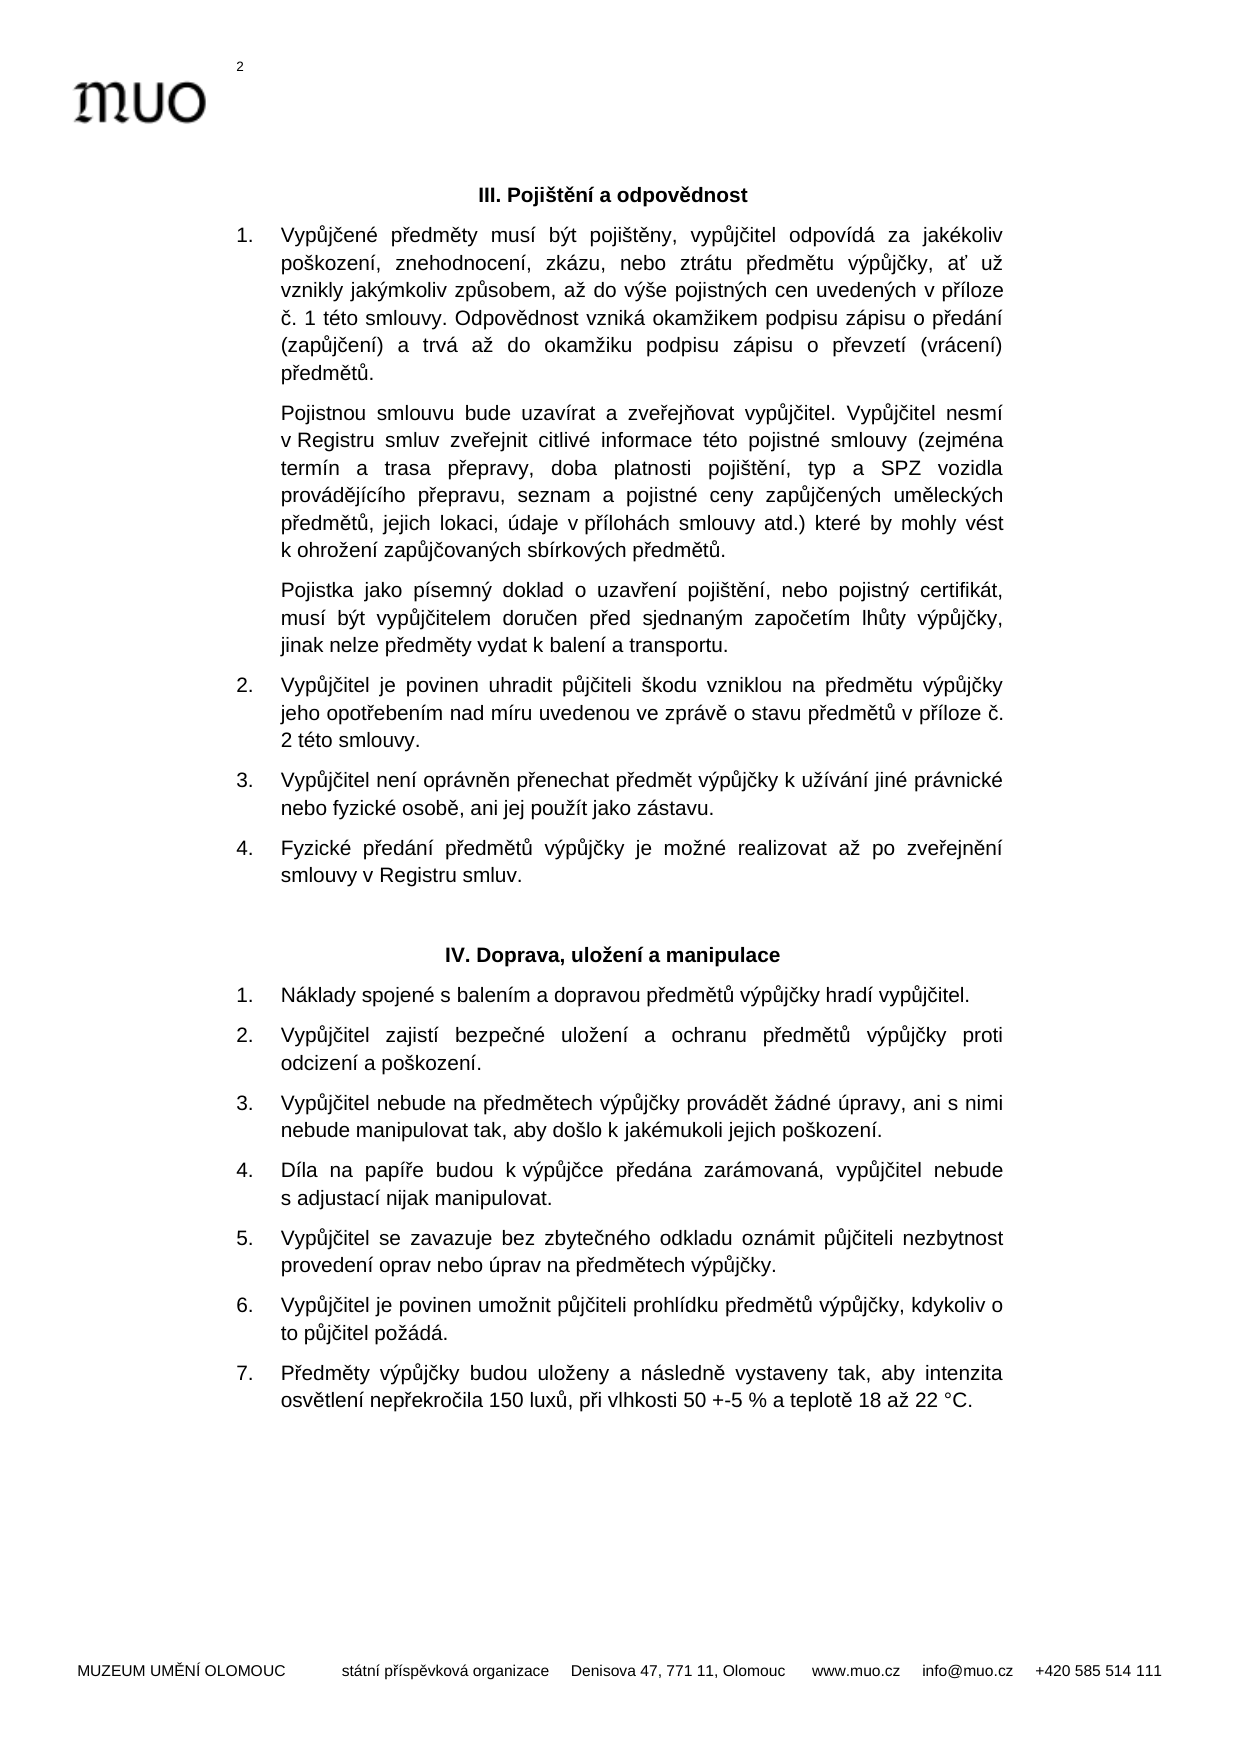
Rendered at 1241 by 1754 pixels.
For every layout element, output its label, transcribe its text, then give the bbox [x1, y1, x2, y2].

text 2. Vypůjčitel je povinen uhradit půjčiteli škodu vzniklou na předmětu výpůjčky jeho opotřebením nad míru uvedenou ve zprávě o stavu předmětů v příloze č. 2 této smlouvy. [236, 673, 1004, 752]
text 5. Vypůjčitel se zavazuje bez zbytečného odkladu oznámit půjčiteli nezbytnost provedení oprav nebo úprav na předmětech výpůjčky. [236, 1226, 1004, 1277]
text 4. Fyzické předání předmětů výpůjčky je možné realizovat až po zveřejnění smlouvy v Registru smluv. [236, 860, 1004, 887]
text III. Pojištění a odpovědnost [236, 183, 989, 207]
text 7. Předměty výpůjčky budou uloženy a následně vystaveny tak, aby intenzita osvětlení nepřekročila 150 luxů, při vlhkosti 50 +-5 % a teplotě 18 až 22 °C. [236, 1361, 1004, 1412]
text Pojistnou smlouvu bude uzavírat a zveřejňovat vypůjčitel. Vypůjčitel nesmí v Registru smluv zveřejnit citlivé informace této pojistné smlouvy (zejména termín a trasa přepravy, doba platnosti pojištění, typ a SPZ vozidla provádějícího přepravu, seznam a pojistné ceny zapůjčených uměleckých předmětů, jejich lokaci, údaje v přílohách smlouvy atd.) které by mohly vést k ohrožení zapůjčovaných sbírkových předmětů. [236, 401, 1004, 562]
text IV. Doprava, uložení a manipulace [236, 943, 989, 967]
text 3. Vypůjčitel nebude na předmětech výpůjčky provádět žádné úpravy, ani s nimi nebude manipulovat tak, aby došlo k jakémukoli jejich poškození. [236, 1091, 1004, 1142]
text 2. Vypůjčitel zajistí bezpečné uložení a ochranu předmětů výpůjčky proti odcizení a poškození. [236, 1023, 1004, 1075]
text 1. Náklady spojené s balením a dopravou předmětů výpůjčky hradí vypůjčitel. [236, 983, 1004, 1007]
text 3. Vypůjčitel není oprávněn přenechat předmět výpůjčky k užívání jiné právnické nebo fyzické osobě, ani jej použít jako zástavu. [236, 768, 1004, 820]
text 4. Díla na papíře budou k výpůjčce předána zarámovaná, vypůjčitel nebude s adjustací nijak manipulovat. [236, 1167, 1004, 1210]
text 1. Vypůjčené předměty musí být pojištěny, vypůjčitel odpovídá za jakékoliv poškození, znehodnocení, zkázu, nebo ztrátu předmětu výpůjčky, ať už vznikly jakýmkoliv způsobem, až do výše pojistných cen uvedených v příloze č. 1 této smlouvy. Odpovědnost vzniká okamžikem podpisu zápisu o předání (zapůjčení) a trvá až do okamžiku podpisu zápisu o převzetí (vrácení) předmětů. [236, 223, 1004, 385]
text Pojistka jako písemný doklad o uzavření pojištění, nebo pojistný certifikát, musí být vypůjčitelem doručen před sjednaným započetím lhůty výpůjčky, jinak nelze předměty vydat k balení a transportu. [236, 578, 1004, 657]
text 6. Vypůjčitel je povinen umožnit půjčiteli prohlídku předmětů výpůjčky, kdykoliv o to půjčitel požádá. [236, 1293, 1004, 1345]
